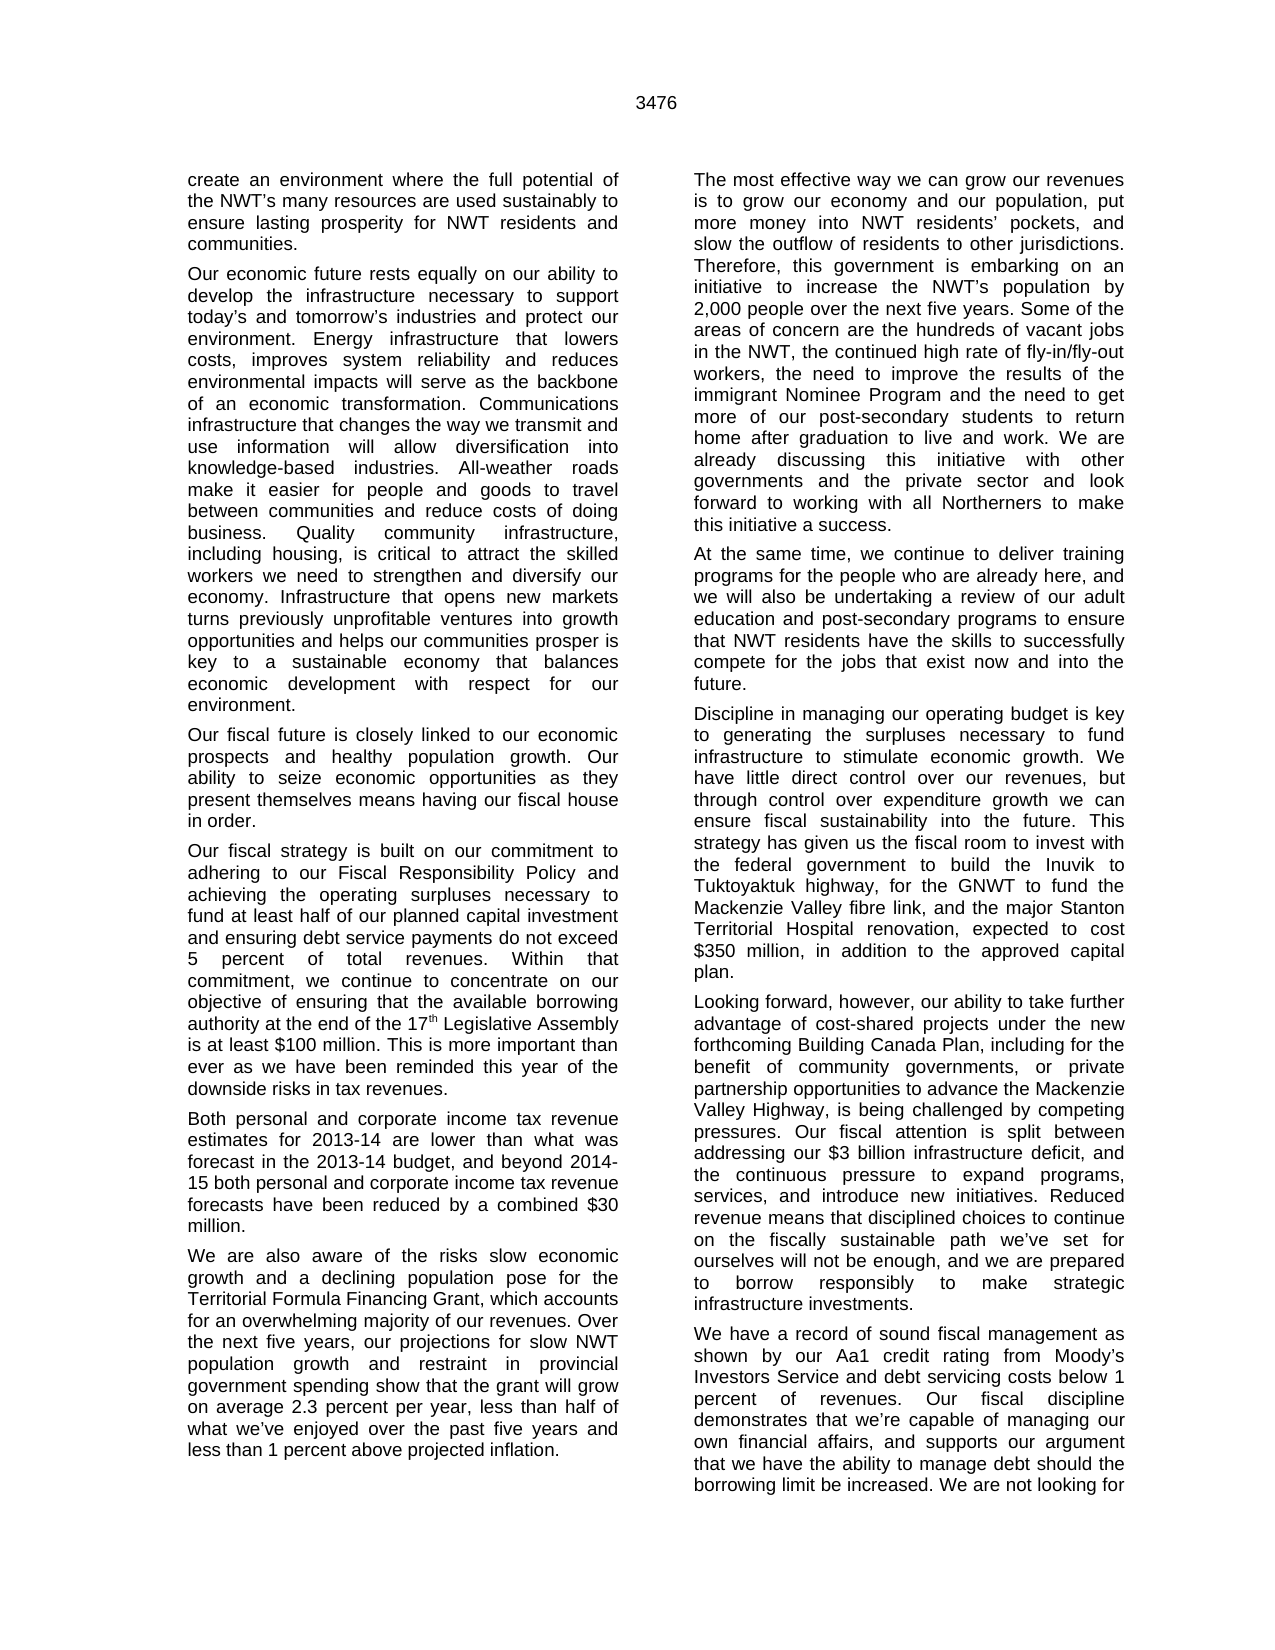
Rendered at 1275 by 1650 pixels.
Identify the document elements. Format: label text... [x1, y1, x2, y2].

text Our fiscal future is closely linked to our economic prospects and healthy population growth. Our ability to seize economic opportunities as they present themselves means having our fiscal house in order. [187, 724, 619, 832]
text Our fiscal strategy is built on our commitment to adhering to our Fiscal Responsibility Policy and achieving the operating surpluses necessary to fund at least half of our planned capital investment and ensuring debt service payments do not exceed 5 percent of total revenues. Within that commitment, we continue to concentrate on our objective of ensuring that the available borrowing authority at the end of the 17th Legislative Assembly is at least $100 million. This is more important than ever as we have been reminded this year of the downside risks in tax revenues. [187, 840, 619, 1099]
text Both personal and corporate income tax revenue estimates for 2013-14 are lower than what was forecast in the 2013-14 budget, and beyond 2014-15 both personal and corporate income tax revenue forecasts have been reduced by a combined $30 million. [187, 1107, 619, 1237]
text Discipline in managing our operating budget is key to generating the surpluses necessary to fund infrastructure to stimulate economic growth. We have little direct control over our revenues, but through control over expenditure growth we can ensure fiscal sustainability into the future. This strategy has given us the fiscal room to invest with the federal government to build the Inuvik to Tuktoyaktuk highway, for the GNWT to fund the Mackenzie Valley fibre link, and the major Stanton Territorial Hospital renovation, expected to cost $350 million, in addition to the approved capital plan. [694, 702, 1125, 983]
text At the same time, we continue to deliver training programs for the people who are already here, and we will also be undertaking a review of our adult education and post-secondary programs to ensure that NWT residents have the skills to successfully compete for the jobs that exist now and into the future. [694, 543, 1125, 694]
text Our economic future rests equally on our ability to develop the infrastructure necessary to support today’s and tomorrow’s industries and protect our environment. Energy infrastructure that lowers costs, improves system reliability and reduces environmental impacts will serve as the backbone of an economic transformation. Communications infrastructure that changes the way we transmit and use information will allow diversification into knowledge-based industries. All-weather roads make it easier for people and goods to travel between communities and reduce costs of doing business. Quality community infrastructure, including housing, is critical to attract the skilled workers we need to strengthen and diversify our economy. Infrastructure that opens new markets turns previously unprofitable ventures into growth opportunities and helps our communities prosper is key to a sustainable economy that balances economic development with respect for our environment. [187, 263, 619, 716]
text The most effective way we can grow our revenues is to grow our economy and our population, put more money into NWT residents’ pockets, and slow the outflow of residents to other jurisdictions. Therefore, this government is embarking on an initiative to increase the NWT’s population by 2,000 people over the next five years. Some of the areas of concern are the hundreds of vacant jobs in the NWT, the continued high rate of fly-in/fly-out workers, the need to improve the results of the immigrant Nominee Program and the need to get more of our post-secondary students to return home after graduation to live and work. We are already discussing this initiative with other governments and the private sector and look forward to working with all Northerners to make this initiative a success. [694, 168, 1125, 535]
text Looking forward, however, our ability to take further advantage of cost-shared projects under the new forthcoming Building Canada Plan, including for the benefit of community governments, or private partnership opportunities to advance the Mackenzie Valley Highway, is being challenged by competing pressures. Our fiscal attention is split between addressing our $3 billion infrastructure deficit, and the continuous pressure to expand programs, services, and introduce new initiatives. Reduced revenue means that disciplined choices to continue on the fiscally sustainable path we’ve set for ourselves will not be enough, and we are prepared to borrow responsibly to make strategic infrastructure investments. [694, 991, 1125, 1314]
text We are also aware of the risks slow economic growth and a declining population pose for the Territorial Formula Financing Grant, which accounts for an overwhelming majority of our revenues. Over the next five years, our projections for slow NWT population growth and restraint in provincial government spending show that the grant will grow on average 2.3 percent per year, less than half of what we’ve enjoyed over the past five years and less than 1 percent above projected inflation. [187, 1245, 619, 1461]
